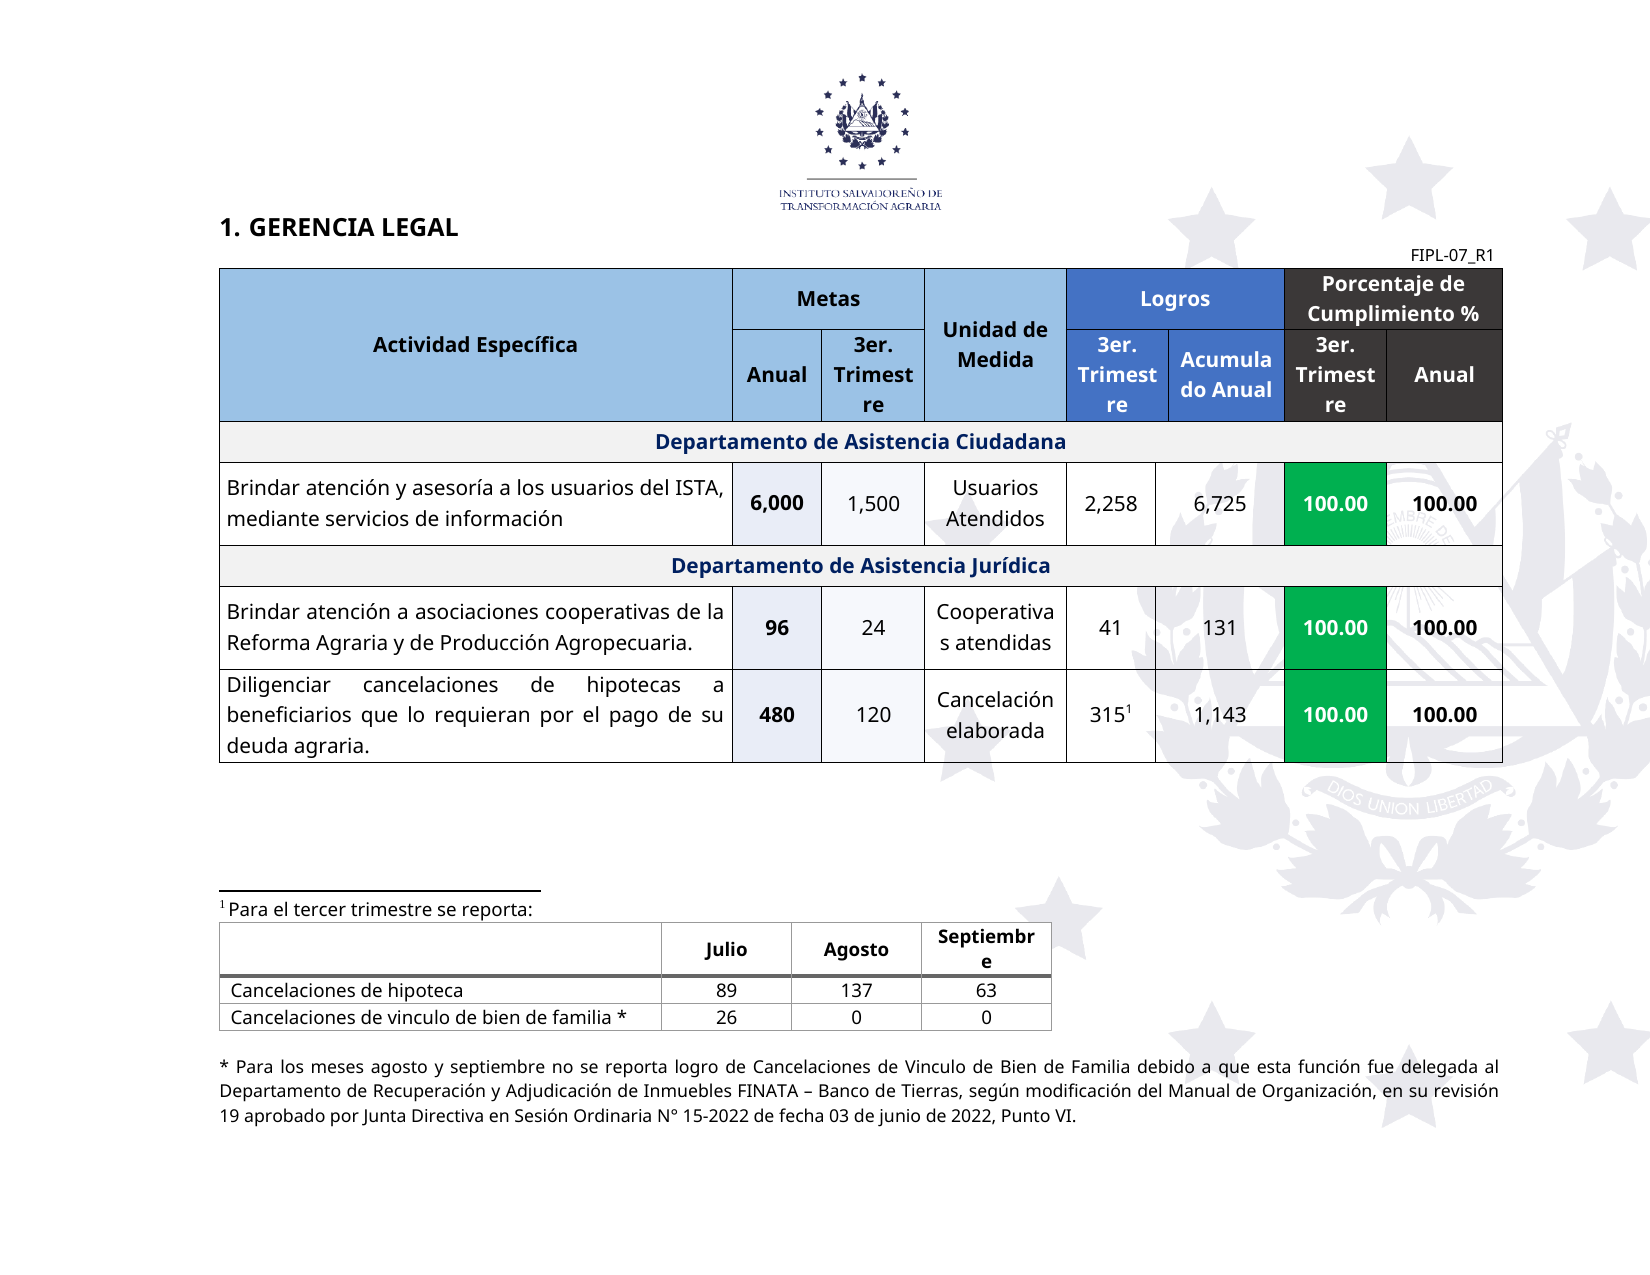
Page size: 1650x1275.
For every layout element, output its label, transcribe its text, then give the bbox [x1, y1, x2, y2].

picture [779, 73, 1650, 1128]
table_cell 100.00 [1285, 670, 1386, 762]
table_cell 3er. Trimestre [1067, 330, 1168, 421]
table_cell Porcentaje de Cumplimiento % [1285, 269, 1502, 329]
table_cell 3er. Trimestre [822, 330, 924, 421]
table_cell Cooperativas atendidas [925, 587, 1066, 669]
table_cell 1,143 [1156, 670, 1284, 762]
table_cell Acumulado Anual [1169, 330, 1284, 421]
table_cell 100.00 [1285, 463, 1386, 545]
table_cell 24 [822, 587, 924, 669]
table_cell Metas [733, 269, 924, 329]
table_cell Brindar atención a asociaciones cooperativas de la Reforma Agraria y de Producción Agropecuaria. [220, 587, 732, 669]
table_cell 100.00 [1285, 587, 1386, 669]
table_cell Usuarios Atendidos [925, 463, 1066, 545]
table_cell Unidad de Medida [925, 269, 1066, 421]
table_cell Brindar atención y asesoría a los usuarios del ISTA, mediante servicios de información [220, 463, 732, 545]
table_cell 100.00 [1387, 463, 1502, 545]
table_cell 1,500 [822, 463, 924, 545]
table_cell 100.00 [1387, 670, 1502, 762]
table_cell Actividad Específica [220, 269, 732, 421]
table_cell Departamento de Asistencia Ciudadana [220, 422, 1502, 462]
table_cell Departamento de Asistencia Jurídica [220, 546, 1502, 586]
table_cell 2,258 [1067, 463, 1155, 545]
table_cell 120 [822, 670, 924, 762]
table_cell 96 [733, 587, 821, 669]
table_cell Anual [1387, 330, 1502, 421]
table_cell 100.00 [1387, 587, 1502, 669]
table_cell Diligenciar cancelaciones de hipotecas a beneficiarios que lo requieran por el pago de su deuda agraria. [220, 670, 732, 762]
table_cell Logros [1067, 269, 1284, 329]
subtitle GERENCIA LEGAL [219, 210, 1502, 244]
table_cell 6,000 [733, 463, 821, 545]
table_cell 6,725 [1156, 463, 1284, 545]
table_cell 480 [733, 670, 821, 762]
table_cell 3er. Trimestre [1285, 330, 1386, 421]
table_cell Anual [733, 330, 821, 421]
table_cell 41 [1067, 587, 1155, 669]
table_header FIPL-07_R1 [219, 244, 1502, 268]
table_cell Cancelación elaborada [925, 670, 1066, 762]
table_cell 315 [1067, 670, 1155, 762]
table_cell 131 [1156, 587, 1284, 669]
